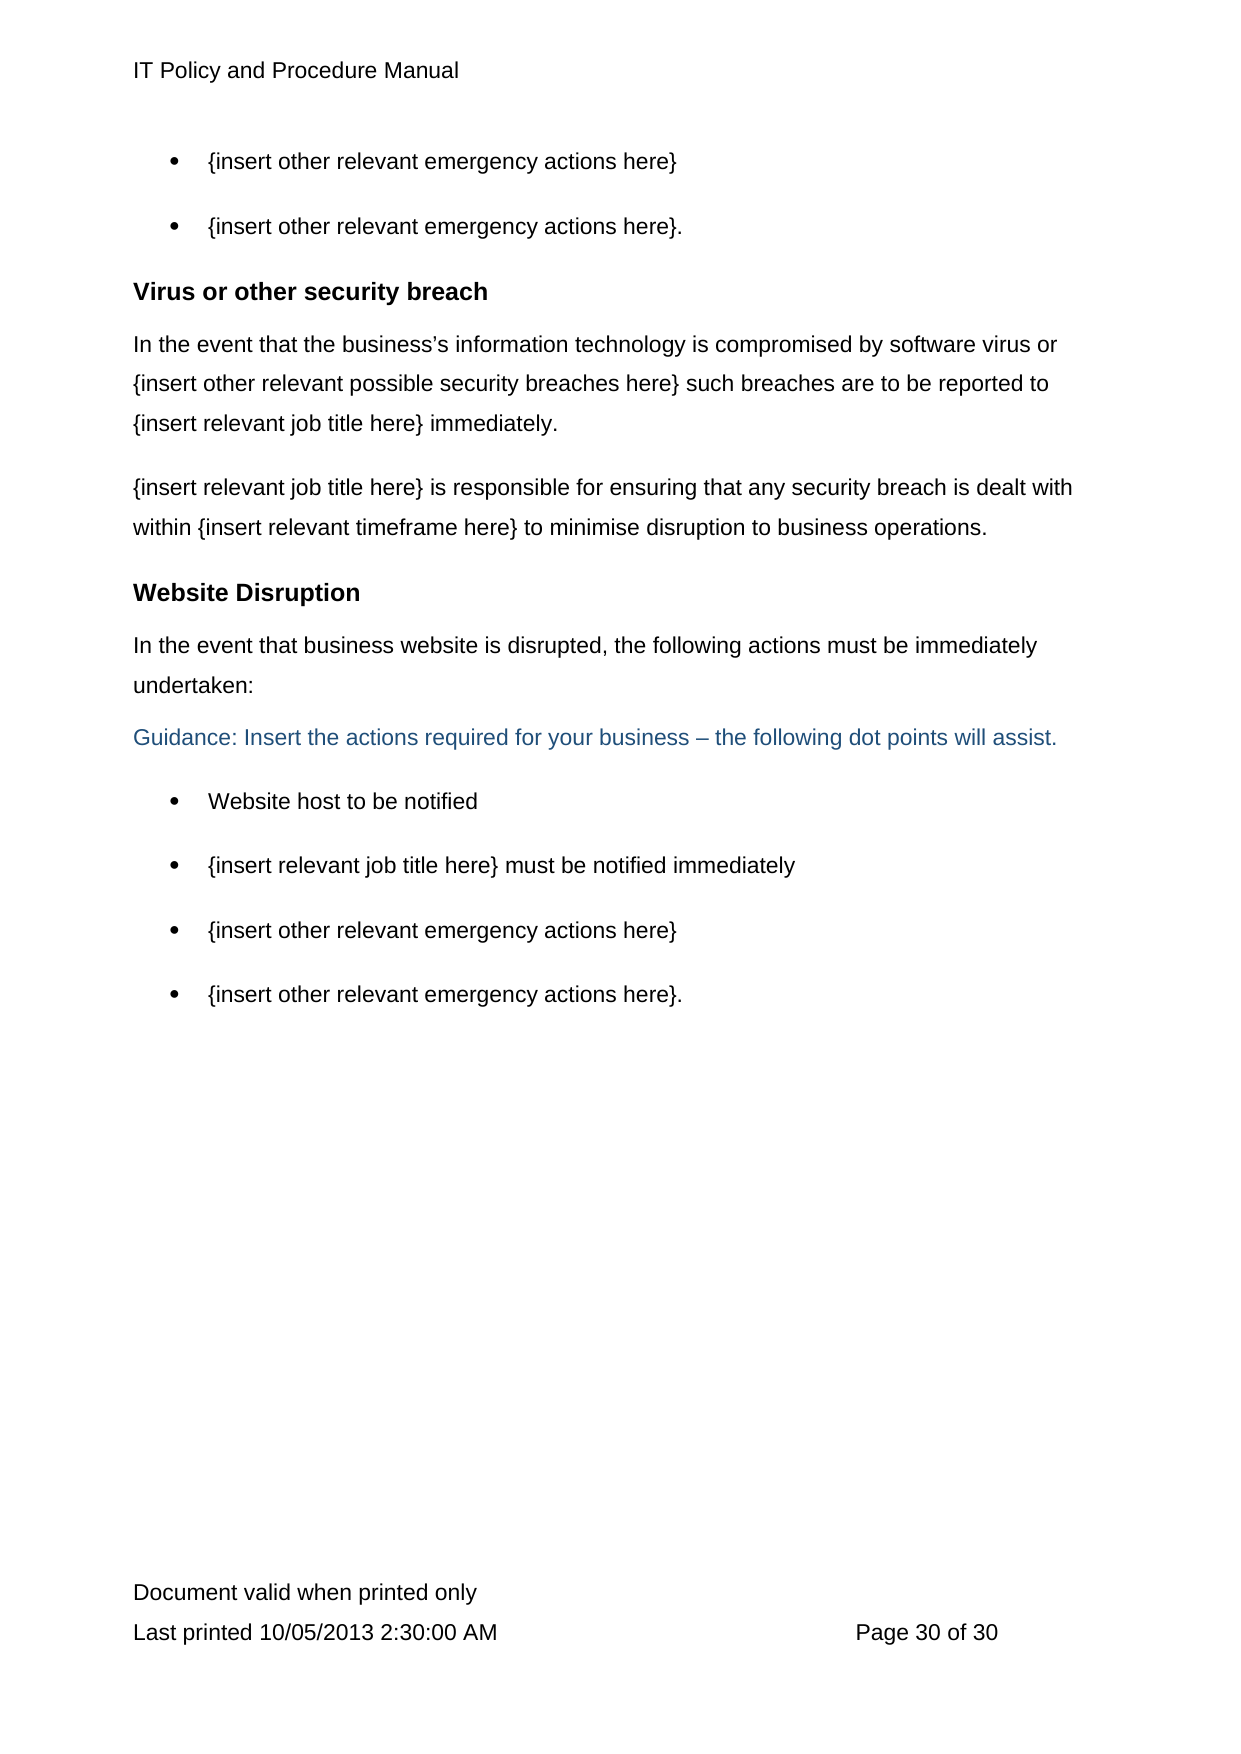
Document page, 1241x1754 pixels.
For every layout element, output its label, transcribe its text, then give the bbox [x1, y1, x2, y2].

subtitle Website Disruption [133, 578, 1107, 607]
list Website host to be notified [170, 788, 1107, 814]
text Guidance: Insert the actions required for your business – the following dot points will assist. [133, 723, 1107, 750]
text In the event that business website is disrupted, the following actions must be immediately undertaken: [133, 632, 1107, 698]
subtitle Virus or other security breach [133, 277, 1107, 306]
list {insert other relevant emergency actions here} [170, 148, 1107, 174]
list {insert other relevant emergency actions here} [170, 917, 1107, 943]
list {insert other relevant emergency actions here}. [170, 213, 1107, 239]
list {insert other relevant emergency actions here}. [170, 981, 1107, 1008]
text In the event that the business’s information technology is compromised by software virus or {insert other relevant possible security breaches here} such breaches are to be reported to {insert relevant job title here} immediately. [133, 331, 1107, 436]
text {insert relevant job title here} is responsible for ensuring that any security breach is dealt with within {insert relevant timeframe here} to minimise disruption to business operations. [133, 474, 1107, 540]
list {insert relevant job title here} must be notified immediately [170, 852, 1107, 879]
